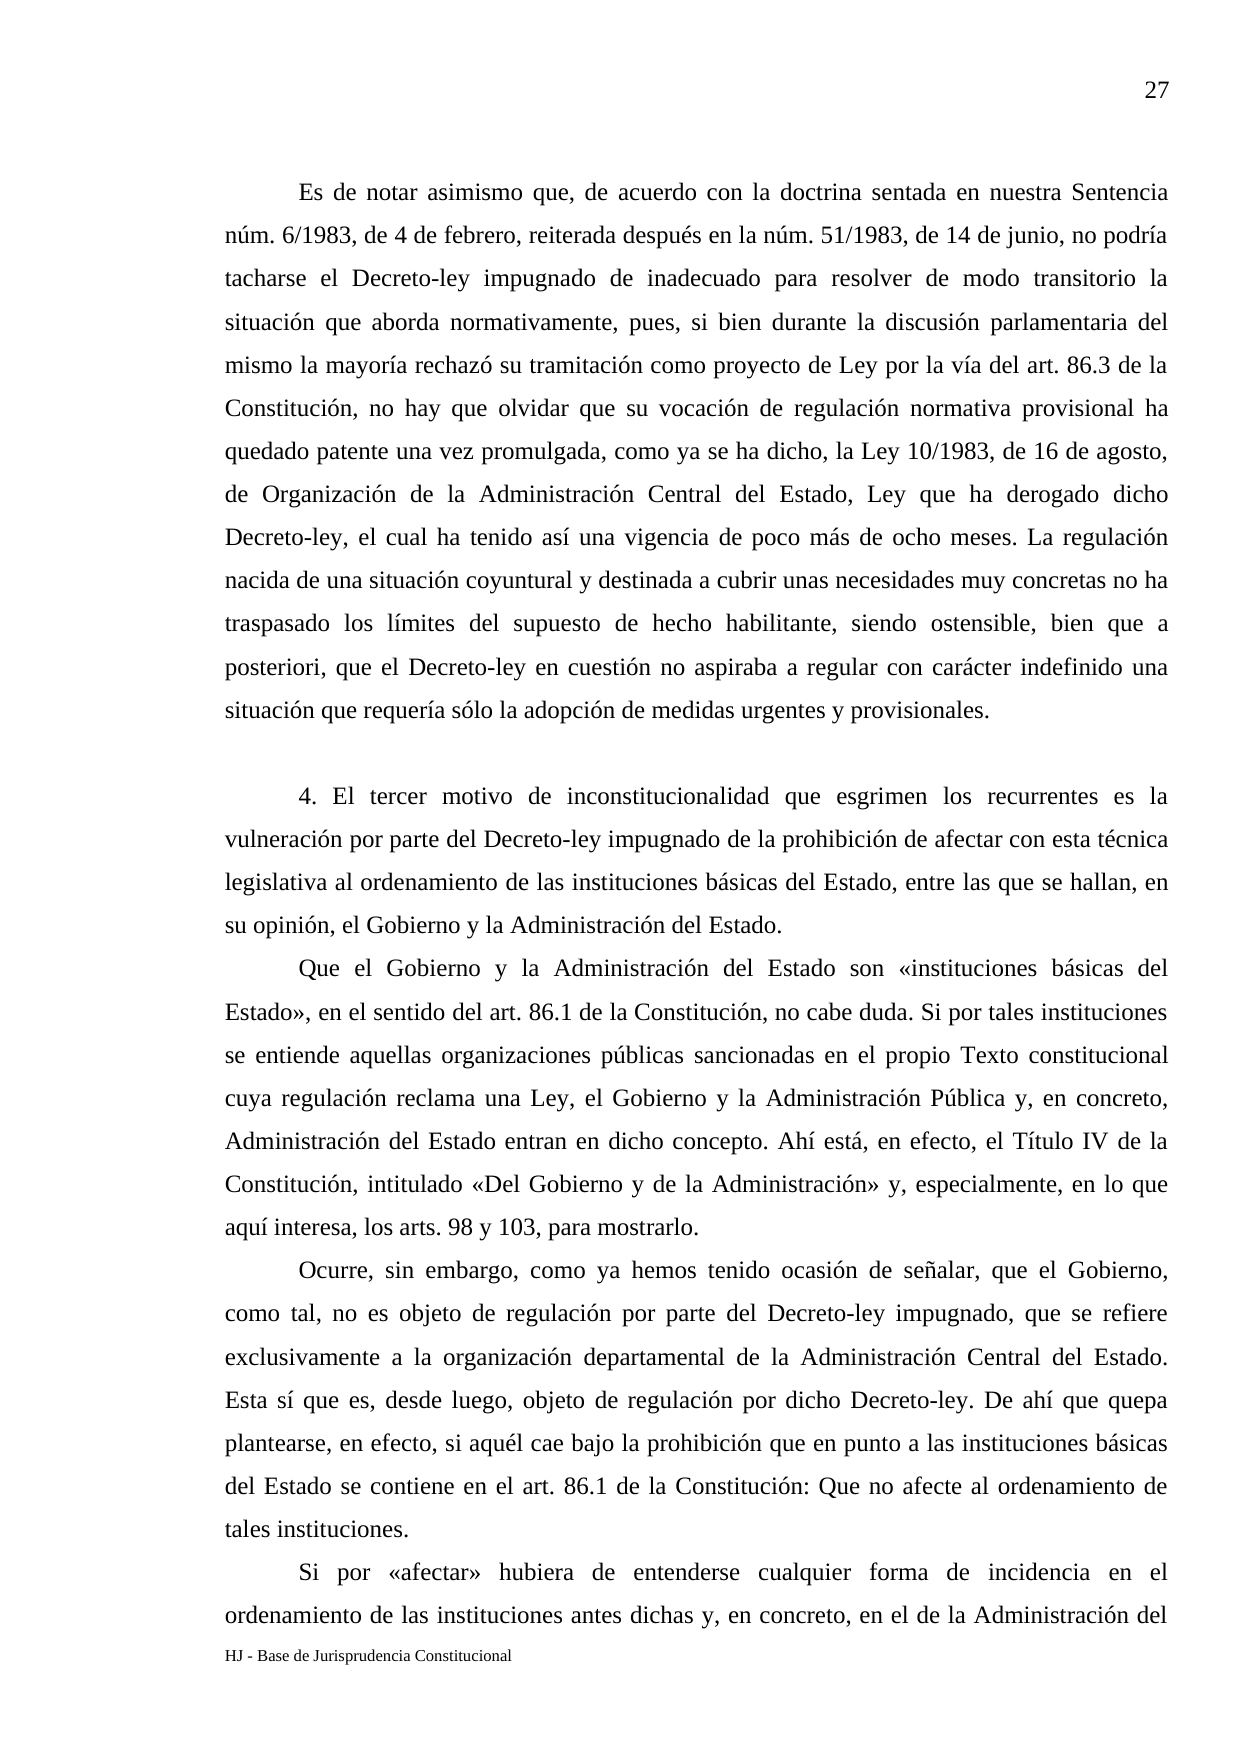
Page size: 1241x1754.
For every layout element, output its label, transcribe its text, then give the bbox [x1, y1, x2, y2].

text Que el Gobierno y la Administración del Estado son «instituciones básicas del Estado», en el sentido del art. 86.1 de la Constitución, no cabe duda. Si por tales instituciones se entiende aquellas organizaciones públicas sancionadas en el propio Texto constitucional cuya regulación reclama una Ley, el Gobierno y la Administración Pública y, en concreto, Administración del Estado entran en dicho concepto. Ahí está, en efecto, el Título IV de la Constitución, intitulado «Del Gobierno y de la Administración» y, especialmente, en lo que aquí interesa, los arts. 98 y 103, para mostrarlo. [224, 953, 1169, 1241]
text 4. El tercer motivo de inconstitucionalidad que esgrimen los recurrentes es la vulneración por parte del Decreto-ley impugnado de la prohibición de afectar con esta técnica legislativa al ordenamiento de las instituciones básicas del Estado, entre las que se hallan, en su opinión, el Gobierno y la Administración del Estado. [224, 781, 1169, 939]
text Es de notar asimismo que, de acuerdo con la doctrina sentada en nuestra Sentencia núm. 6/1983, de 4 de febrero, reiterada después en la núm. 51/1983, de 14 de junio, no podría tacharse el Decreto-ley impugnado de inadecuado para resolver de modo transitorio la situación que aborda normativamente, pues, si bien durante la discusión parlamentaria del mismo la mayoría rechazó su tramitación como proyecto de Ley por la vía del art. 86.3 de la Constitución, no hay que olvidar que su vocación de regulación normativa provisional ha quedado patente una vez promulgada, como ya se ha dicho, la Ley 10/1983, de 16 de agosto, de Organización de la Administración Central del Estado, Ley que ha derogado dicho Decreto-ley, el cual ha tenido así una vigencia de poco más de ocho meses. La regulación nacida de una situación coyuntural y destinada a cubrir unas necesidades muy concretas no ha traspasado los límites del supuesto de hecho habilitante, siendo ostensible, bien que a posteriori, que el Decreto-ley en cuestión no aspiraba a regular con carácter indefinido una situación que requería sólo la adopción de medidas urgentes y provisionales. [224, 177, 1169, 723]
text Ocurre, sin embargo, como ya hemos tenido ocasión de señalar, que el Gobierno, como tal, no es objeto de regulación por parte del Decreto-ley impugnado, que se refiere exclusivamente a la organización departamental de la Administración Central del Estado. Esta sí que es, desde luego, objeto de regulación por dicho Decreto-ley. De ahí que quepa plantearse, en efecto, si aquél cae bajo la prohibición que en punto a las instituciones básicas del Estado se contiene en el art. 86.1 de la Constitución: Que no afecte al ordenamiento de tales instituciones. [224, 1255, 1169, 1543]
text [224, 1557, 1169, 1629]
